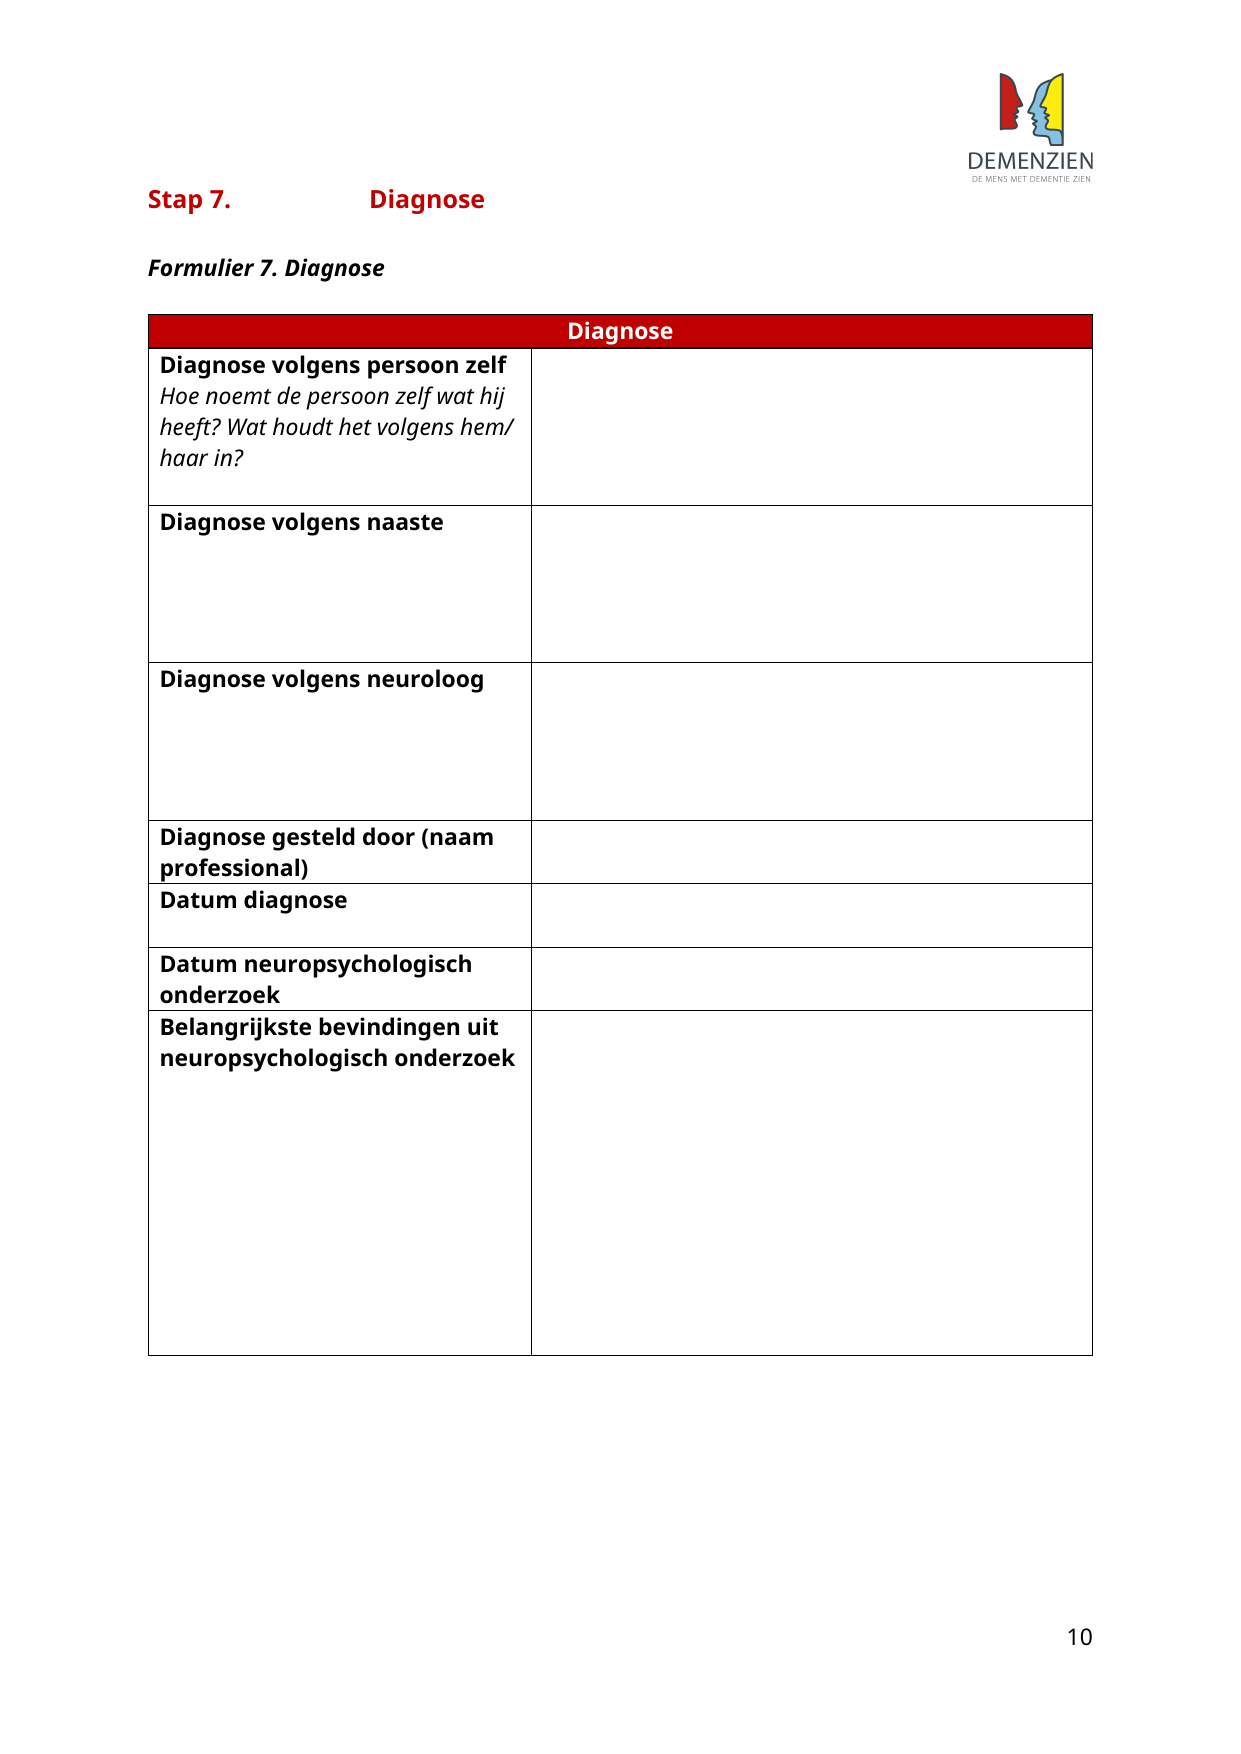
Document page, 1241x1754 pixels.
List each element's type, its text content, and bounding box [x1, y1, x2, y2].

subtitle Stap 7. Diagnose [148, 181, 1093, 215]
table_cell [532, 663, 1092, 819]
table_cell [532, 506, 1092, 662]
table_cell [532, 1011, 1092, 1355]
table_cell Datum diagnose [149, 884, 531, 947]
table_header [532, 349, 1092, 505]
table_cell [532, 948, 1092, 1010]
table_cell [532, 821, 1092, 883]
table_cell Diagnose volgens neuroloog [149, 663, 531, 819]
table_cell Diagnose gesteld door (naam professional) [149, 821, 531, 883]
table_cell Datum neuropsychologisch onderzoek [149, 948, 531, 1010]
table_cell [532, 884, 1092, 947]
text Formulier 7. Diagnose [148, 252, 1093, 283]
picture [969, 73, 1093, 182]
table_cell Belangrijkste bevindingen uit neuropsychologisch onderzoek [149, 1011, 531, 1355]
table_cell Diagnose volgens naaste [149, 506, 531, 662]
table_header Diagnose volgens persoon zelf Hoe noemt de persoon zelf wat hij heeft? Wat houdt het volgens hem/ haar in? [149, 349, 531, 505]
table_header Diagnose [149, 315, 1092, 347]
